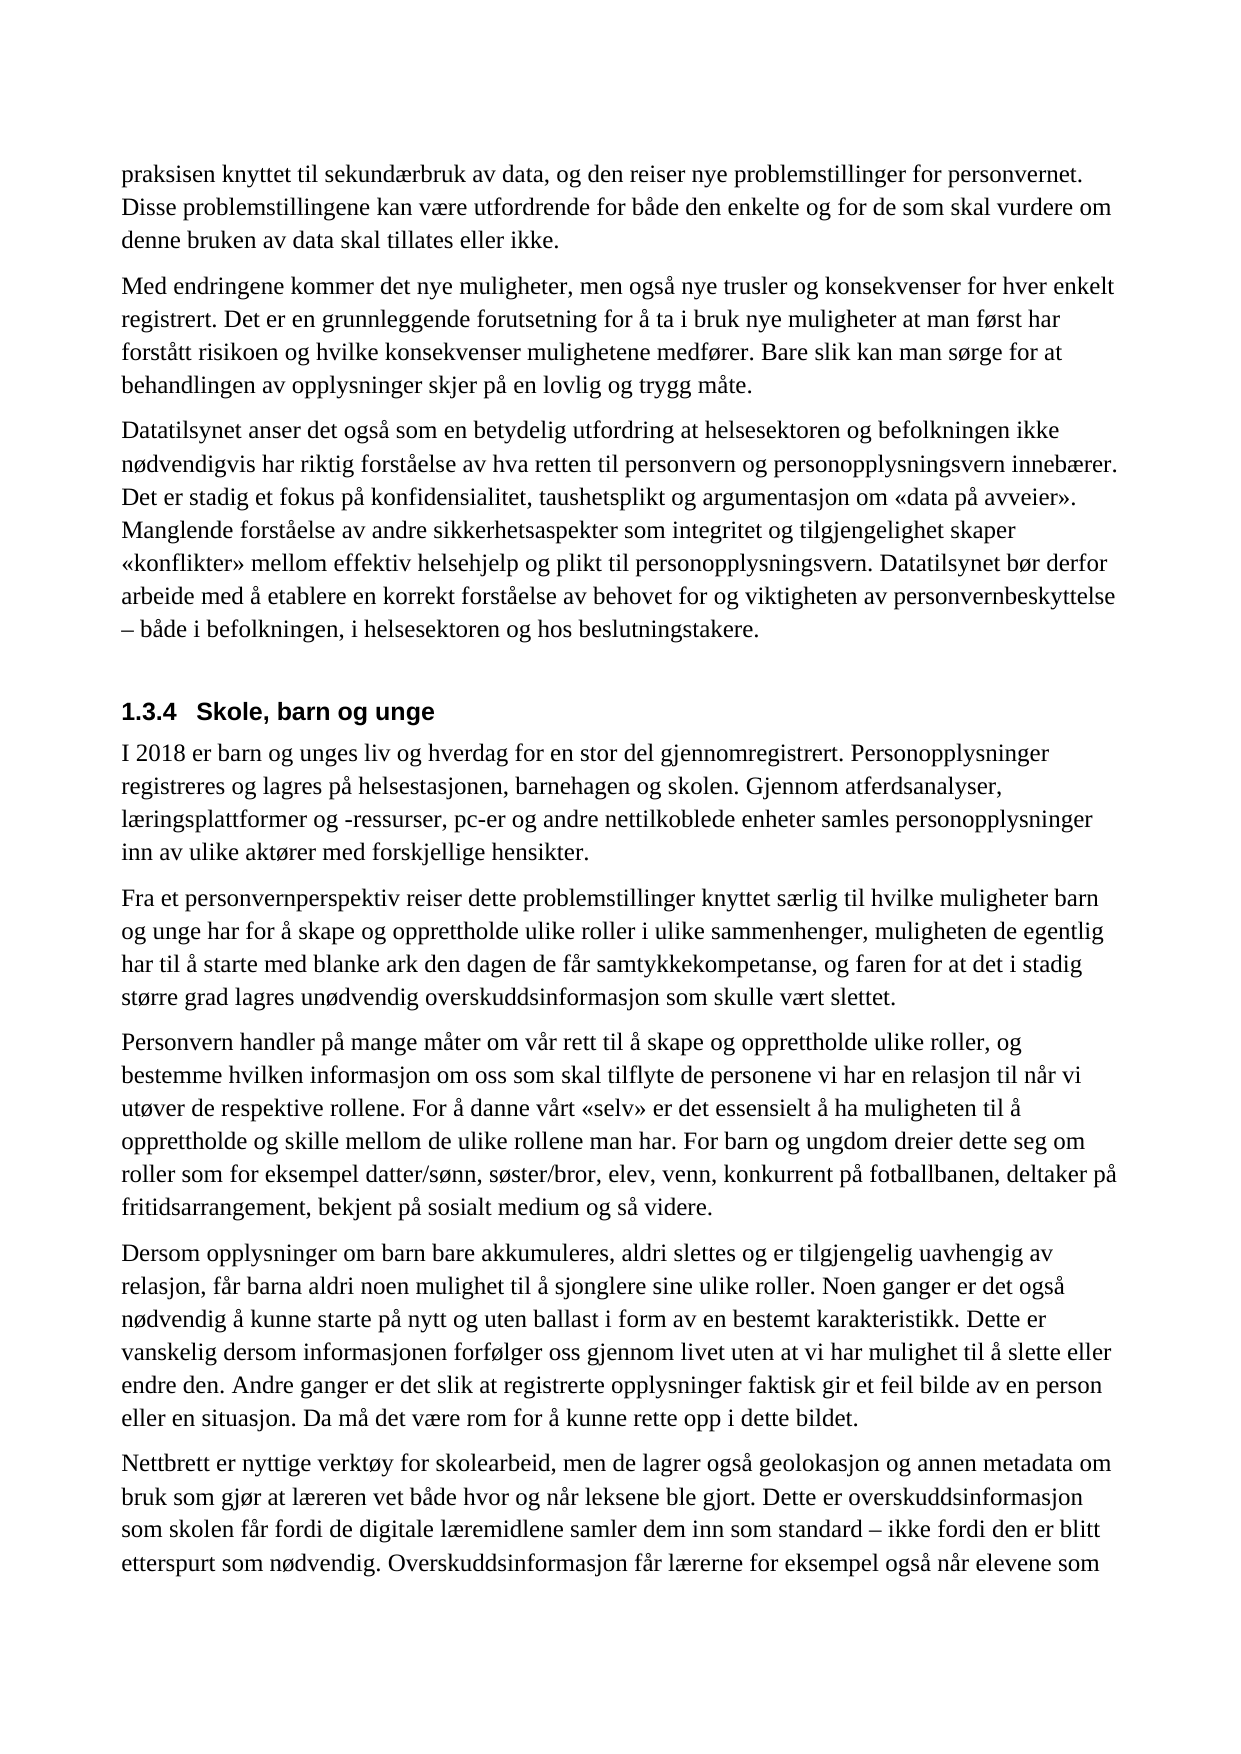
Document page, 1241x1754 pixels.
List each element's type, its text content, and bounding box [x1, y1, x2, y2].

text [121, 1448, 1119, 1576]
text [121, 159, 1119, 254]
text Dersom opplysninger om barn bare akkumuleres, aldri slettes og er tilgjengelig uavhengig av relasjon, får barna aldri noen mulighet til å sjonglere sine ulike roller. Noen ganger er det også nødvendig å kunne starte på nytt og uten ballast i form av en bestemt karakteristikk. Dette er vanskelig dersom informasjonen forfølger oss gjennom livet uten at vi har mulighet til å slette eller endre den. Andre ganger er det slik at registrerte opplysninger faktisk gir et feil bilde av en person eller en situasjon. Da må det være rom for å kunne rette opp i dette bildet. [121, 1238, 1119, 1432]
text Datatilsynet anser det også som en betydelig utfordring at helsesektoren og befolkningen ikke nødvendigvis har riktig forståelse av hva retten til personvern og personopplysningsvern innebærer. Det er stadig et fokus på konfidensialitet, taushetsplikt og argumentasjon om «data på avveier». Manglende forståelse av andre sikkerhetsaspekter som integritet og tilgjengelighet skaper «konflikter» mellom effektiv helsehjelp og plikt til personopplysningsvern. Datatilsynet bør derfor arbeide med å etablere en korrekt forståelse av behovet for og viktigheten av personvernbeskyttelse – både i befolkningen, i helsesektoren og hos beslutningstakere. [121, 416, 1119, 642]
text I 2018 er barn og unges liv og hverdag for en stor del gjennomregistrert. Personopplysninger registreres og lagres på helsestasjonen, barnehagen og skolen. Gjennom atferdsanalyser, læringsplattformer og -ressurser, pc-er og andre nettilkoblede enheter samles personopplysninger inn av ulike aktører med forskjellige hensikter. [121, 738, 1119, 866]
text Fra et personvernperspektiv reiser dette problemstillinger knyttet særlig til hvilke muligheter barn og unge har for å skape og opprettholde ulike roller i ulike sammenhenger, muligheten de egentlig har til å starte med blanke ark den dagen de får samtykkekompetanse, og faren for at det i stadig større grad lagres unødvendig overskuddsinformasjon som skulle vært slettet. [121, 883, 1119, 1011]
text Med endringene kommer det nye muligheter, men også nye trusler og konsekvenser for hver enkelt registrert. Det er en grunnleggende forutsetning for å ta i bruk nye muligheter at man først har forstått risikoen og hvilke konsekvenser mulighetene medfører. Bare slik kan man sørge for at behandlingen av opplysninger skjer på en lovlig og trygg måte. [121, 271, 1119, 399]
text Personvern handler på mange måter om vår rett til å skape og opprettholde ulike roller, og bestemme hvilken informasjon om oss som skal tilflyte de personene vi har en relasjon til når vi utøver de respektive rollene. For å danne vårt «selv» er det essensielt å ha muligheten til å opprettholde og skille mellom de ulike rollene man har. For barn og ungdom dreier dette seg om roller som for eksempel datter/sønn, søster/bror, elev, venn, konkurrent på fotballbanen, deltaker på fritidsarrangement, bekjent på sosialt medium og så videre. [121, 1027, 1119, 1221]
subtitle Skole, barn og unge [121, 697, 1119, 726]
